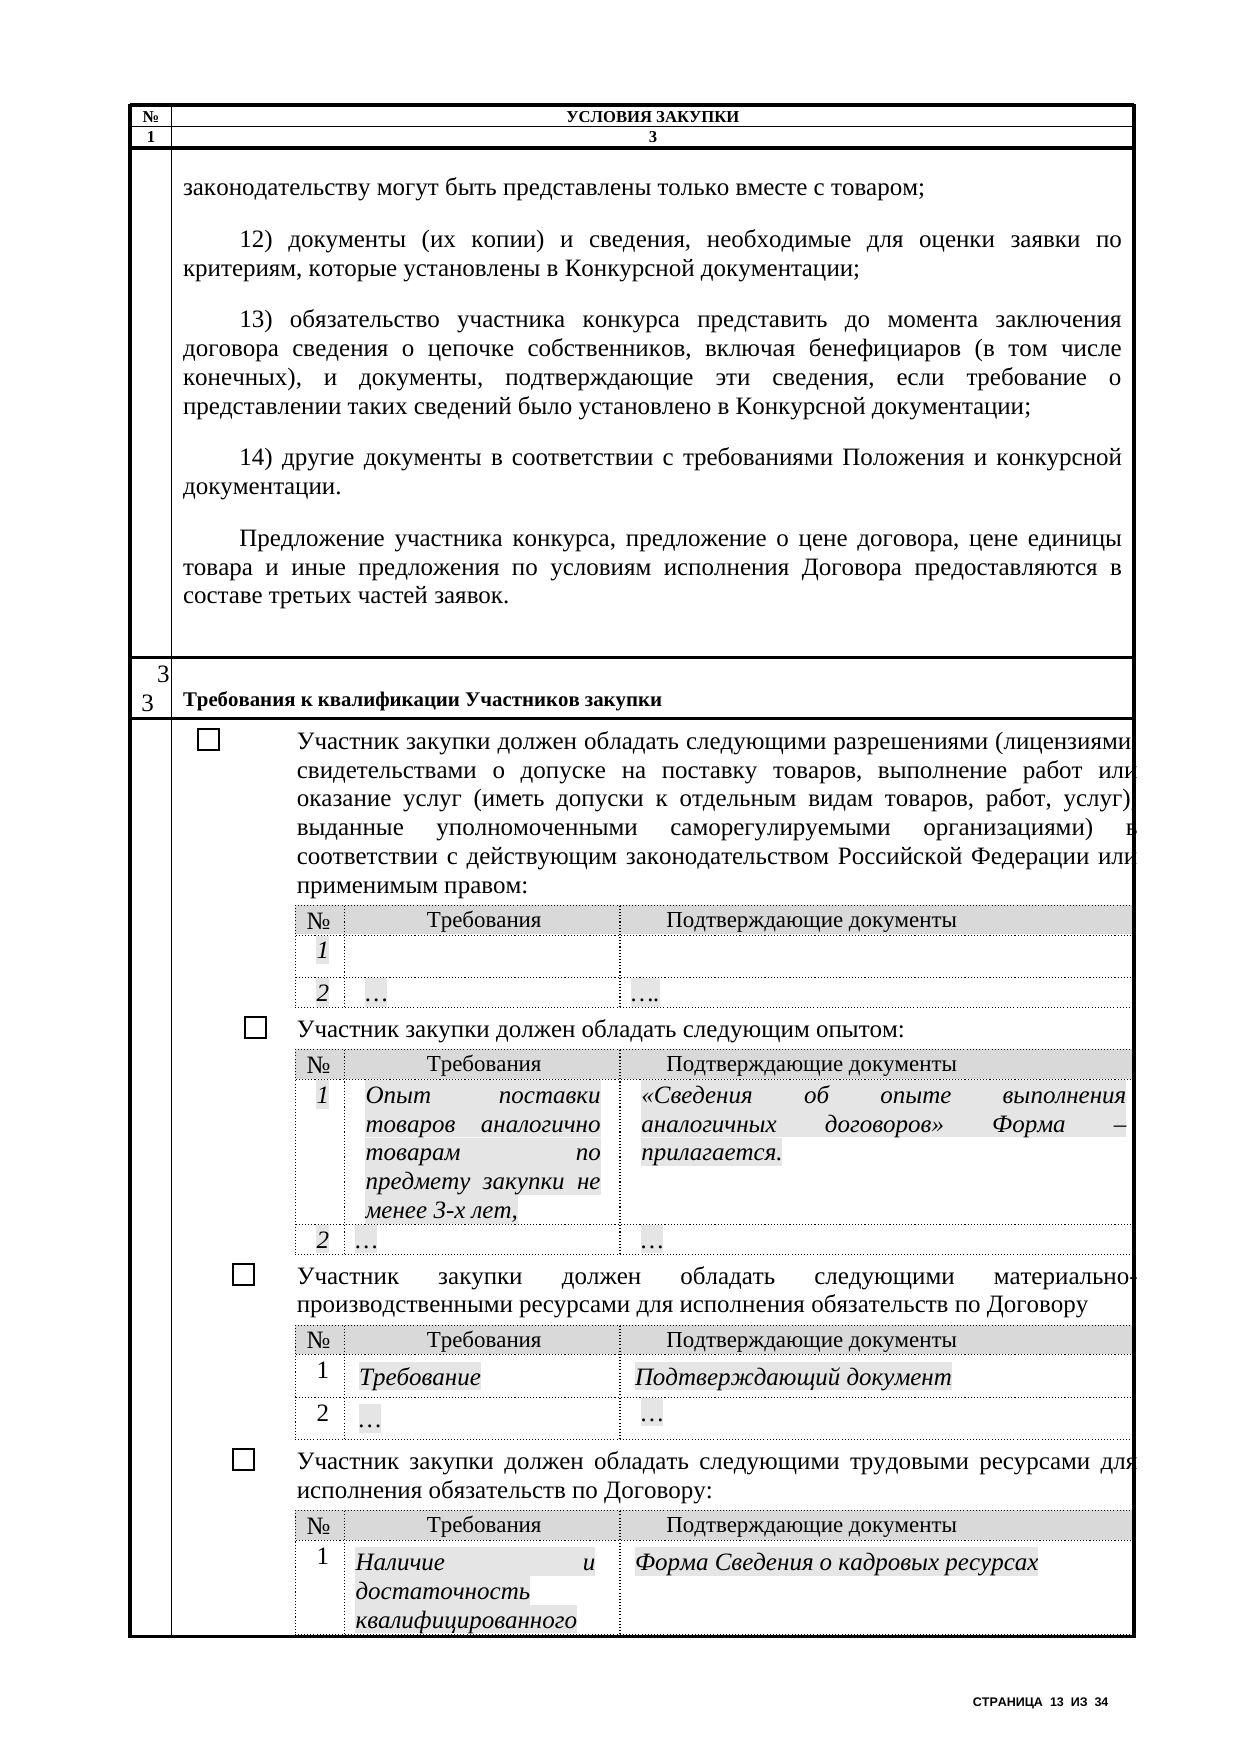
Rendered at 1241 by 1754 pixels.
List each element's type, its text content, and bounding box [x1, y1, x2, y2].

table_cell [172, 150, 1132, 656]
table_cell [132, 720, 171, 1634]
table_cell [132, 150, 171, 656]
table_header № [132, 107, 171, 126]
table_cell 1 [132, 127, 171, 146]
table_cell Требования к квалификации Участников закупки [172, 659, 1132, 717]
table_cell [172, 720, 1132, 1634]
table_cell 33 [132, 659, 171, 717]
table_cell 3 [172, 127, 1132, 146]
table_header УСЛОВИЯ ЗАКУПКИ [172, 107, 1132, 126]
